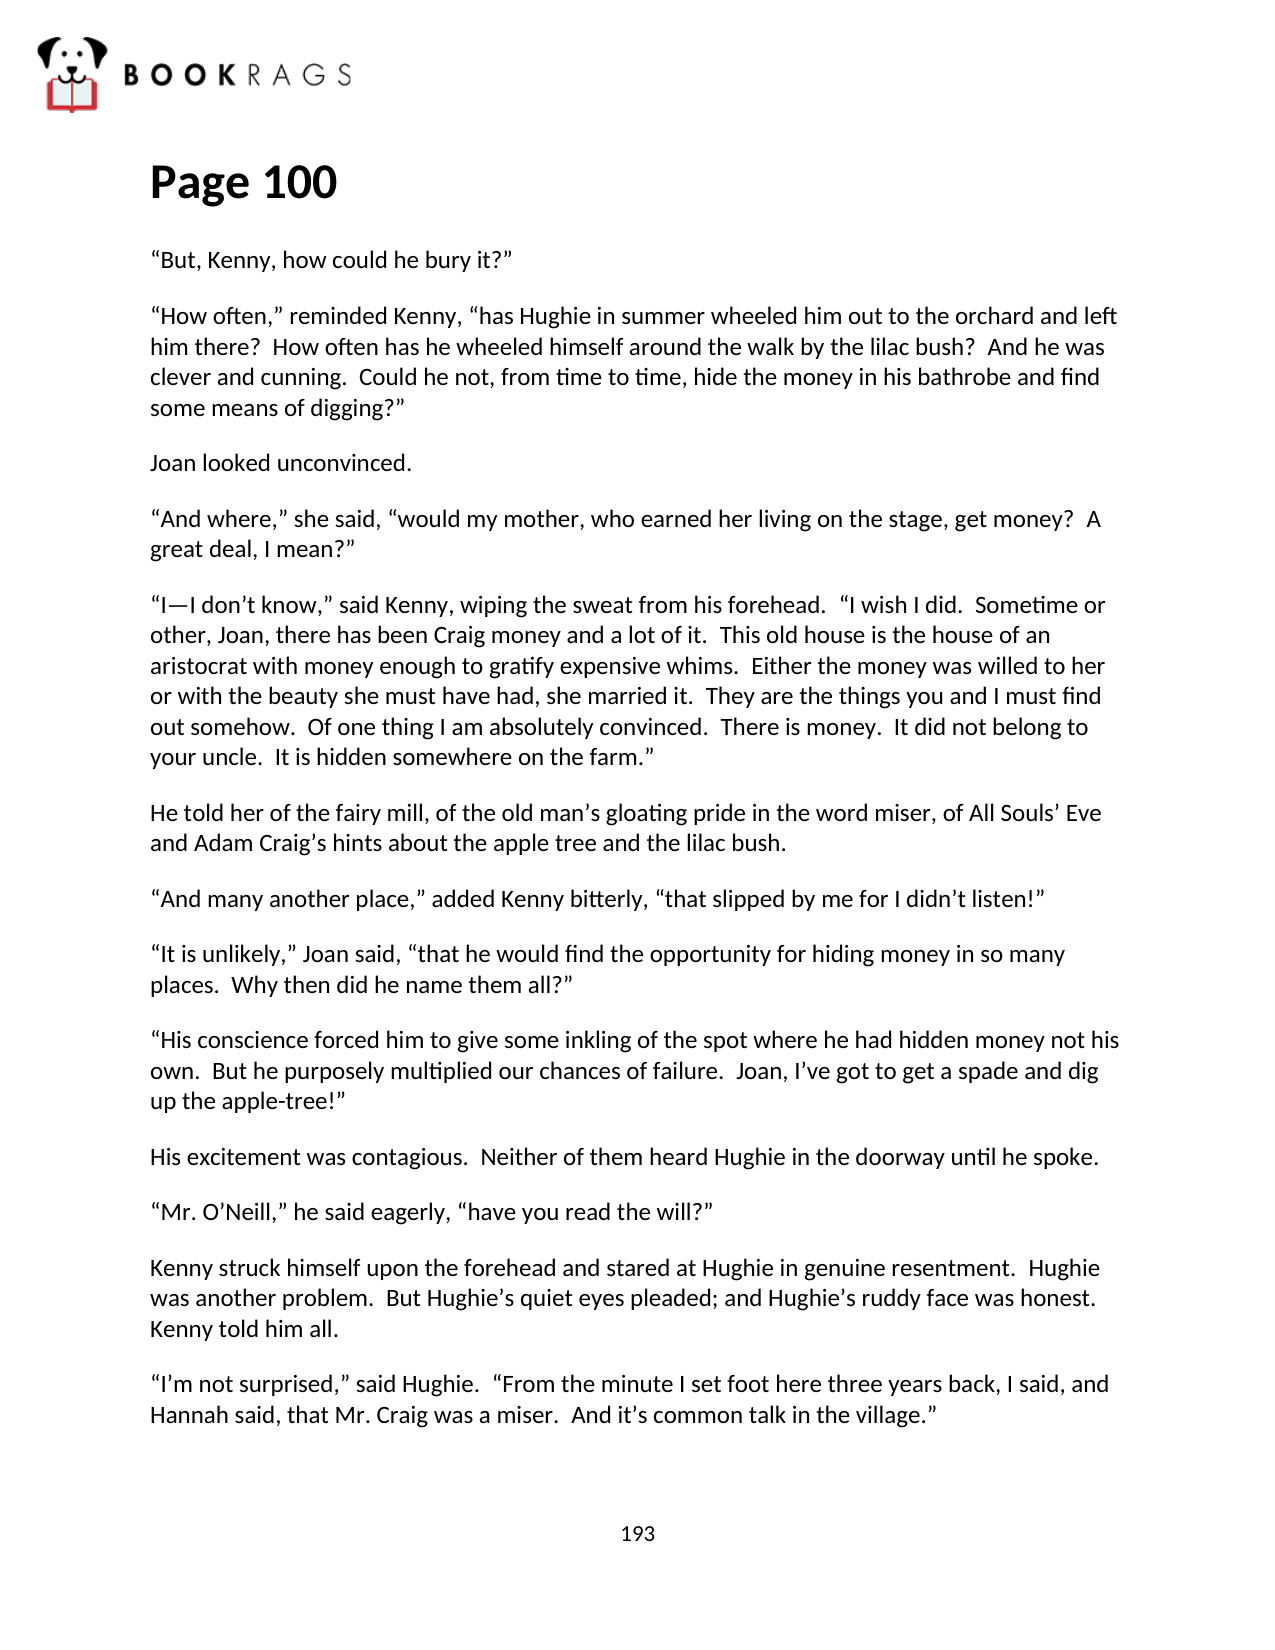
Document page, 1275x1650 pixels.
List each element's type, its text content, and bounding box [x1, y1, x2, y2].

text “And where,” she said, “would my mother, who earned her living on the stage, get money? A great deal, I mean?” [150, 503, 1125, 564]
text “And many another place,” added Kenny bitterly, “that slipped by me for I didn’t listen!” [150, 883, 1125, 913]
text “His conscience forced him to give some inkling of the spot where he had hidden money not his own. But he purposely multiplied our chances of failure. Joan, I’ve got to get a spade and dig up the apple-tree!” [150, 1024, 1125, 1116]
text “But, Kenny, how could he bury it?” [150, 244, 1125, 275]
picture [37, 37, 351, 113]
text “How often,” reminded Kenny, “has Hughie in summer wheeled him out to the orchard and left him there? How often has he wheeled himself around the walk by the lilac bush? And he was clever and cunning. Could he not, from time to time, hide the money in his bathrobe and find some means of digging?” [150, 300, 1125, 422]
text He told her of the fairy mill, of the old man’s gloating pride in the word miser, of All Souls’ Eve and Adam Craig’s hints about the apple tree and the lilac bush. [150, 797, 1125, 858]
text His excitement was contagious. Neither of them heard Hughie in the doorway until he spoke. [150, 1141, 1125, 1172]
text Kenny struck himself upon the forehead and stared at Hughie in genuine resentment. Hughie was another problem. But Hughie’s quiet eyes pleaded; and Hughie’s ruddy face was honest. Kenny told him all. [150, 1252, 1125, 1344]
text Page 100 [150, 150, 1125, 211]
text “I’m not surprised,” said Hughie. “From the minute I set foot here three years back, I said, and Hannah said, that Mr. Craig was a miser. And it’s common talk in the village.” [150, 1369, 1125, 1430]
text “It is unlikely,” Joan said, “that he would find the opportunity for hiding money in so many places. Why then did he name them all?” [150, 938, 1125, 999]
text “I—­I don’t know,” said Kenny, wiping the sweat from his forehead. “I wish I did. Sometime or other, Joan, there has been Craig money and a lot of it. This old house is the house of an aristocrat with money enough to gratify expensive whims. Either the money was willed to her or with the beauty she must have had, she married it. They are the things you and I must find out somehow. Of one thing I am absolutely convinced. There is money. It did not belong to your uncle. It is hidden somewhere on the farm.” [150, 589, 1125, 772]
text “Mr. O’Neill,” he said eagerly, “have you read the will?” [150, 1197, 1125, 1227]
text Joan looked unconvinced. [150, 447, 1125, 478]
